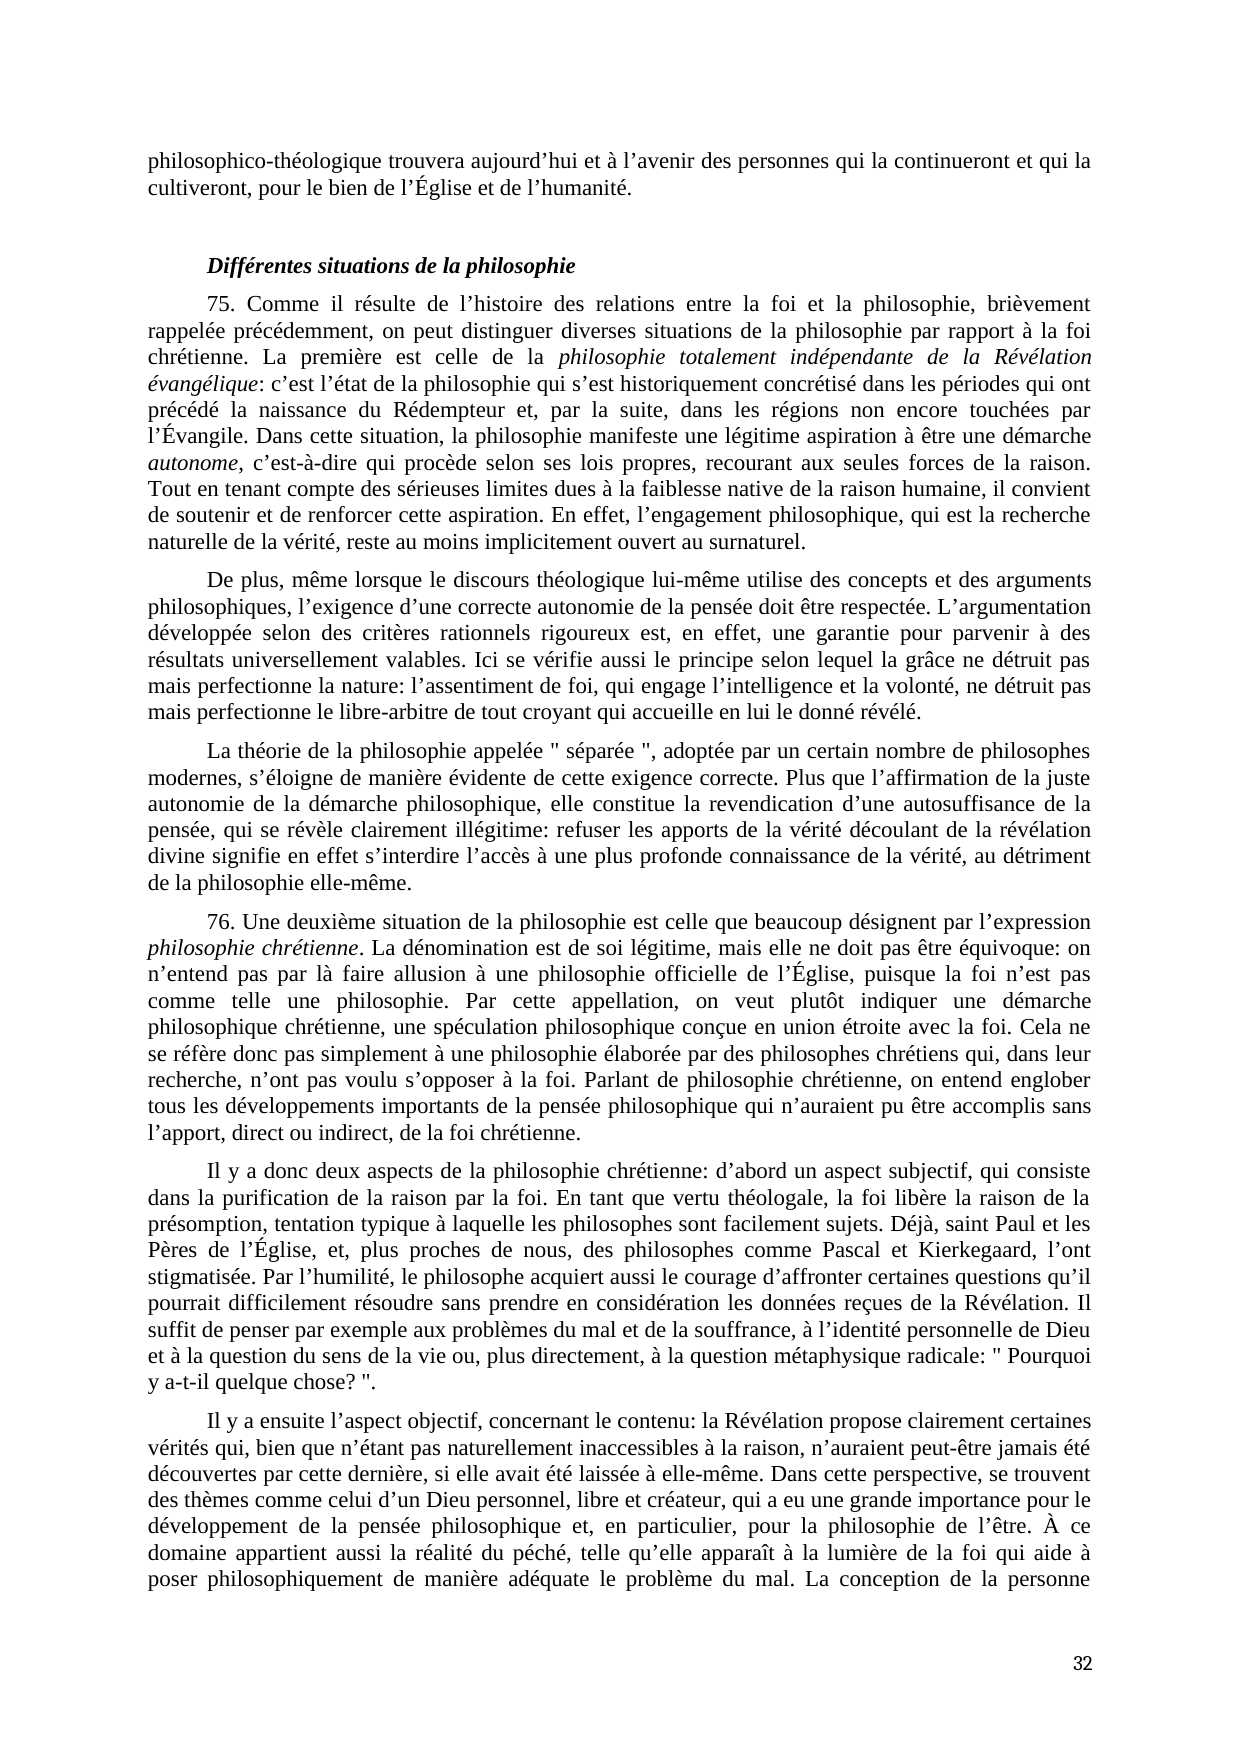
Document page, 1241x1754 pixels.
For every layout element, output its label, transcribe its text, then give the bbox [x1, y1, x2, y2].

text De plus, même lorsque le discours théologique lui-même utilise des concepts et des arguments philosophiques, l’exigence d’une correcte autonomie de la pensée doit être respectée. L’argumentation développée selon des critères rationnels rigoureux est, en effet, une garantie pour parvenir à des résultats universellement valables. Ici se vérifie aussi le principe selon lequel la grâce ne détruit pas mais perfectionne la nature: l’assentiment de foi, qui engage l’intelligence et la volonté, ne détruit pas mais perfectionne le libre-arbitre de tout croyant qui accueille en lui le donné révélé. [148, 567, 1093, 725]
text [148, 1407, 1093, 1592]
text Il y a donc deux aspects de la philosophie chrétienne: d’abord un aspect subjectif, qui consiste dans la purification de la raison par la foi. En tant que vertu théologale, la foi libère la raison de la présomption, tentation typique à laquelle les philosophes sont facilement sujets. Déjà, saint Paul et les Pères de l’Église, et, plus proches de nous, des philosophes comme Pascal et Kierkegaard, l’ont stigmatisée. Par l’humilité, le philosophe acquiert aussi le courage d’affronter certaines questions qu’il pourrait difficilement résoudre sans prendre en considération les données reçues de la Révélation. Il suffit de penser par exemple aux problèmes du mal et de la souffrance, à l’identité personnelle de Dieu et à la question du sens de la vie ou, plus directement, à la question métaphysique radicale: " Pourquoi y a-t-il quelque chose? ". [148, 1157, 1093, 1395]
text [148, 148, 1093, 200]
text 75. Comme il résulte de l’histoire des relations entre la foi et la philosophie, brièvement rappelée précédemment, on peut distinguer diverses situations de la philosophie par rapport à la foi chrétienne. La première est celle de la philosophie totalement indépendante de la Révélation évangélique: c’est l’état de la philosophie qui s’est historiquement concrétisé dans les périodes qui ont précédé la naissance du Rédempteur et, par la suite, dans les régions non encore touchées par l’Évangile. Dans cette situation, la philosophie manifeste une légitime aspiration à être une démarche autonome, c’est-à-dire qui procède selon ses lois propres, recourant aux seules forces de la raison. Tout en tenant compte des sérieuses limites dues à la faiblesse native de la raison humaine, il convient de soutenir et de renforcer cette aspiration. En effet, l’engagement philosophique, qui est la recherche naturelle de la vérité, reste au moins implicitement ouvert au surnaturel. [148, 291, 1093, 554]
text 76. Une deuxième situation de la philosophie est celle que beaucoup désignent par l’expression philosophie chrétienne. La dénomination est de soi légitime, mais elle ne doit pas être équivoque: on n’entend pas par là faire allusion à une philosophie officielle de l’Église, puisque la foi n’est pas comme telle une philosophie. Par cette appellation, on veut plutôt indiquer une démarche philosophique chrétienne, une spéculation philosophique conçue en union étroite avec la foi. Cela ne se réfère donc pas simplement à une philosophie élaborée par des philosophes chrétiens qui, dans leur recherche, n’ont pas voulu s’opposer à la foi. Parlant de philosophie chrétienne, on entend englober tous les développements importants de la pensée philosophique qui n’auraient pu être accomplis sans l’apport, direct ou indirect, de la foi chrétienne. [148, 908, 1093, 1145]
text Différentes situations de la philosophie [148, 252, 1093, 278]
text La théorie de la philosophie appelée " séparée ", adoptée par un certain nombre de philosophes modernes, s’éloigne de manière évidente de cette exigence correcte. Plus que l’affirmation de la juste autonomie de la démarche philosophique, elle constitue la revendication d’une autosuffisance de la pensée, qui se révèle clairement illégitime: refuser les apports de la vérité découlant de la révélation divine signifie en effet s’interdire l’accès à une plus profonde connaissance de la vérité, au détriment de la philosophie elle-même. [148, 737, 1093, 895]
